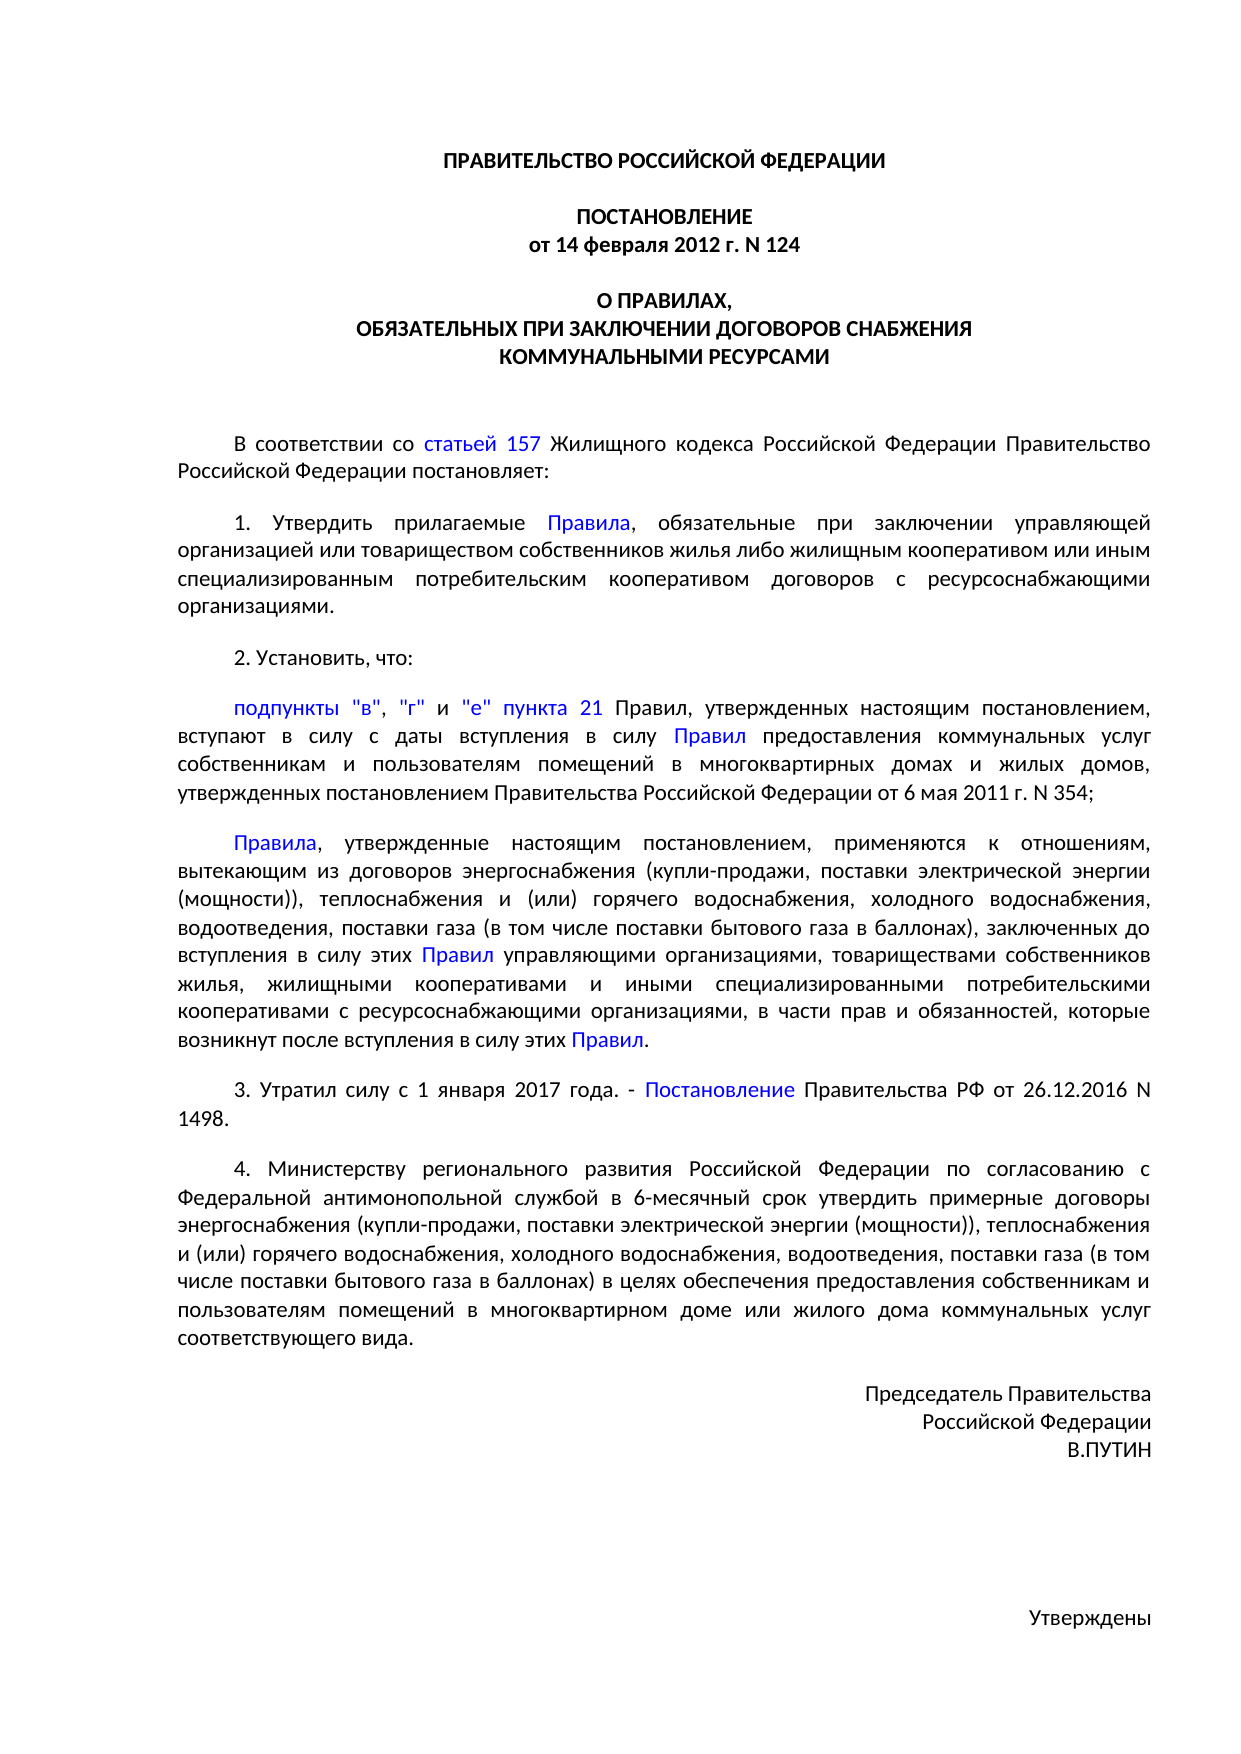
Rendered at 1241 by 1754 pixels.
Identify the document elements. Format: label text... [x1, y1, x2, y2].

text Российской Федерации [177, 1407, 1152, 1435]
text 3. Утратил силу с 1 января 2017 года. - Постановление Правительства РФ от 26.12.2016 N 1498. [177, 1076, 1152, 1132]
title КОММУНАЛЬНЫМИ РЕСУРСАМИ [177, 342, 1152, 370]
text 1. Утвердить прилагаемые Правила, обязательные при заключении управляющей организацией или товариществом собственников жилья либо жилищным кооперативом или иным специализированным потребительским кооперативом договоров с ресурсоснабжающими организациями. [177, 508, 1152, 620]
title ОБЯЗАТЕЛЬНЫХ ПРИ ЗАКЛЮЧЕНИИ ДОГОВОРОВ СНАБЖЕНИЯ [177, 314, 1152, 342]
title ПОСТАНОВЛЕНИЕ [177, 202, 1152, 230]
title ПРАВИТЕЛЬСТВО РОССИЙСКОЙ ФЕДЕРАЦИИ [177, 146, 1152, 174]
text Утверждены [177, 1603, 1152, 1631]
text Правила, утвержденные настоящим постановлением, применяются к отношениям, вытекающим из договоров энергоснабжения (купли-продажи, поставки электрической энергии (мощности)), теплоснабжения и (или) горячего водоснабжения, холодного водоснабжения, водоотведения, поставки газа (в том числе поставки бытового газа в баллонах), заключенных до вступления в силу этих Правил управляющими организациями, товариществами собственников жилья, жилищными кооперативами и иными специализированными потребительскими кооперативами с ресурсоснабжающими организациями, в части прав и обязанностей, которые возникнут после вступления в силу этих Правил. [177, 828, 1152, 1053]
text 4. Министерству регионального развития Российской Федерации по согласованию с Федеральной антимонопольной службой в 6-месячный срок утвердить примерные договоры энергоснабжения (купли-продажи, поставки электрической энергии (мощности)), теплоснабжения и (или) горячего водоснабжения, холодного водоснабжения, водоотведения, поставки газа (в том числе поставки бытового газа в баллонах) в целях обеспечения предоставления собственникам и пользователям помещений в многоквартирном доме или жилого дома коммунальных услуг соответствующего вида. [177, 1154, 1152, 1351]
text 2. Установить, что: [177, 643, 1152, 671]
text В.ПУТИН [177, 1435, 1152, 1463]
text подпункты "в", "г" и "е" пункта 21 Правил, утвержденных настоящим постановлением, вступают в силу с даты вступления в силу Правил предоставления коммунальных услуг собственникам и пользователям помещений в многоквартирных домах и жилых домов, утвержденных постановлением Правительства Российской Федерации от 6 мая 2011 г. N 354; [177, 693, 1152, 806]
title от 14 февраля 2012 г. N 124 [177, 230, 1152, 258]
title О ПРАВИЛАХ, [177, 286, 1152, 314]
text В соответствии со статьей 157 Жилищного кодекса Российской Федерации Правительство Российской Федерации постановляет: [177, 429, 1152, 485]
text Председатель Правительства [177, 1379, 1152, 1407]
